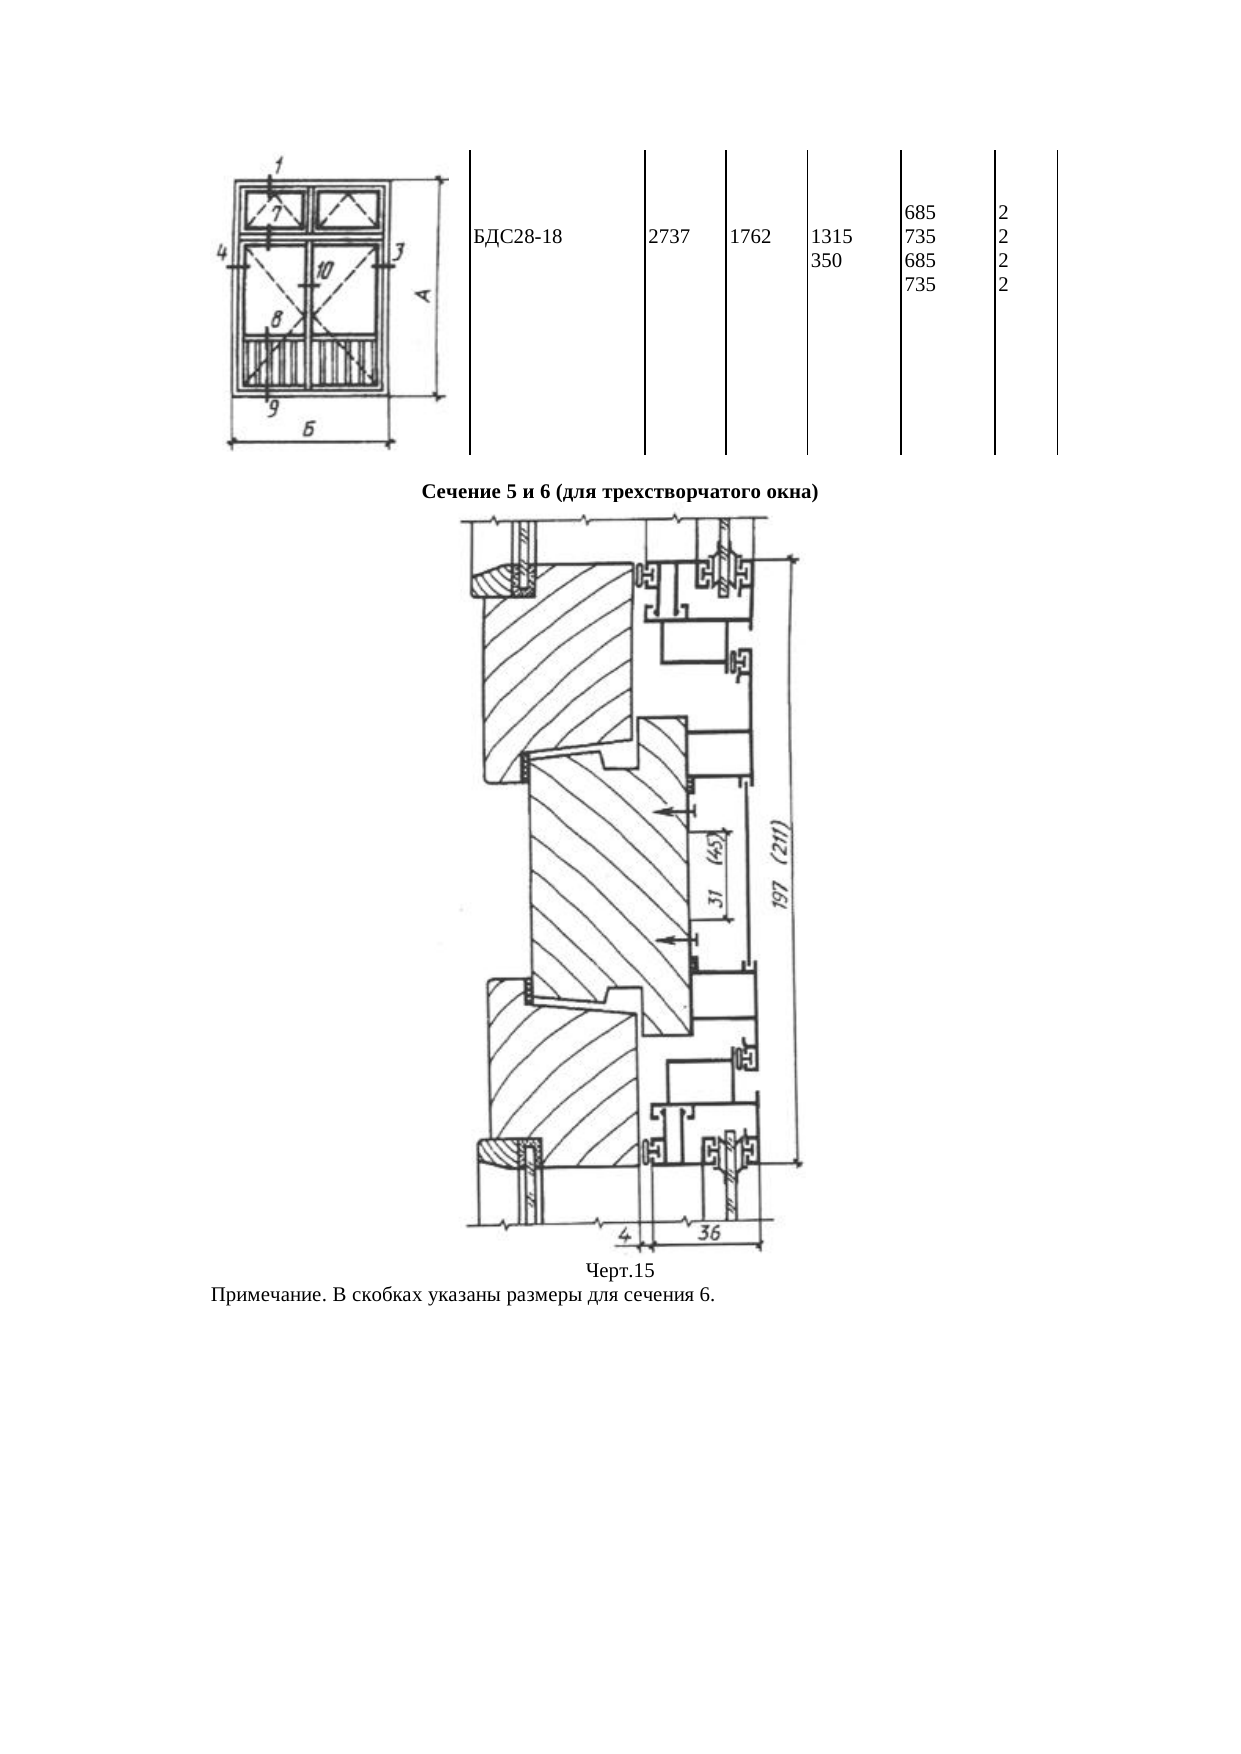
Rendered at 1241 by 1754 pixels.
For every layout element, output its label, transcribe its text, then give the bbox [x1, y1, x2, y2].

table_cell БДС28-18 [471, 150, 644, 455]
table_cell 1315 350 [808, 150, 900, 455]
table_cell 1762 [727, 150, 807, 455]
table_cell [189, 150, 469, 455]
picture [210, 151, 449, 455]
text Примечание. В скобках указаны размеры для сечения 6. [187, 1282, 1053, 1306]
table_cell 2 2 2 2 [996, 150, 1057, 455]
table_cell 685 735 685 735 [902, 150, 994, 455]
picture [434, 502, 806, 1258]
table_cell 2737 [646, 150, 725, 455]
text Черт.15 [187, 1258, 1053, 1282]
subtitle Сечение 5 и 6 (для трехстворчатого окна) [187, 479, 1053, 503]
